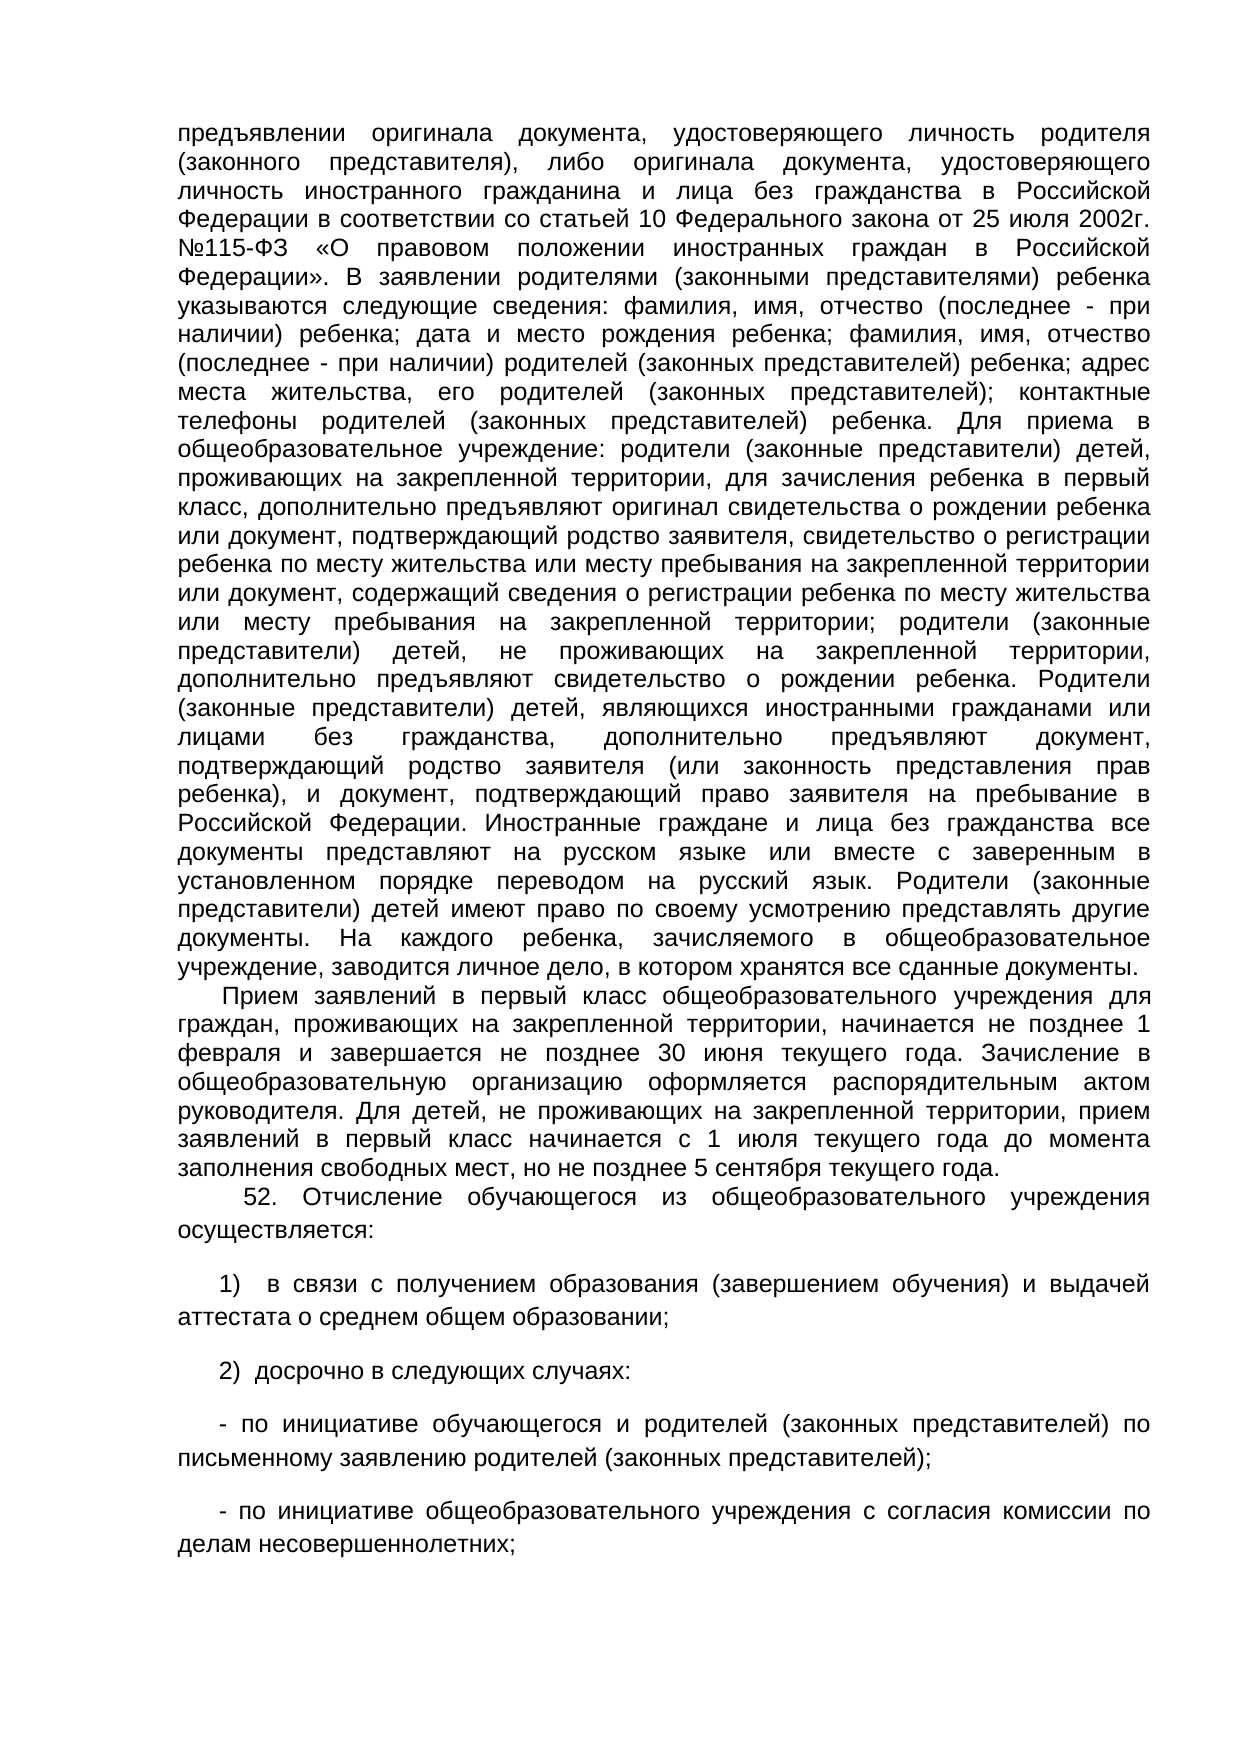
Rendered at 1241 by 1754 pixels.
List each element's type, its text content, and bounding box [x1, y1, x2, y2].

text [177, 118, 1152, 981]
text Прием заявлений в первый класс общеобразовательного учреждения для граждан, проживающих на закрепленной территории, начинается не позднее 1 февраля и завершается не позднее 30 июня текущего года. Зачисление в общеобразовательную организацию оформляется распорядительным актом руководителя. Для детей, не проживающих на закрепленной территории, прием заявлений в первый класс начинается с 1 июля текущего года до момента заполнения свободных мест, но не позднее 5 сентября текущего года. [177, 981, 1152, 1182]
text - по инициативе обучающегося и родителей (законных представителей) по письменному заявлению родителей (законных представителей); [177, 1409, 1152, 1471]
text 1) в связи с получением образования (завершением обучения) и выдачей аттестата о среднем общем образовании; [177, 1269, 1152, 1331]
text 52. Отчисление обучающегося из общеобразовательного учреждения осуществляется: [177, 1182, 1152, 1244]
text - по инициативе общеобразовательного учреждения с согласия комиссии по делам несовершеннолетних; [177, 1496, 1152, 1558]
text 2) досрочно в следующих случаях: [177, 1356, 1152, 1384]
